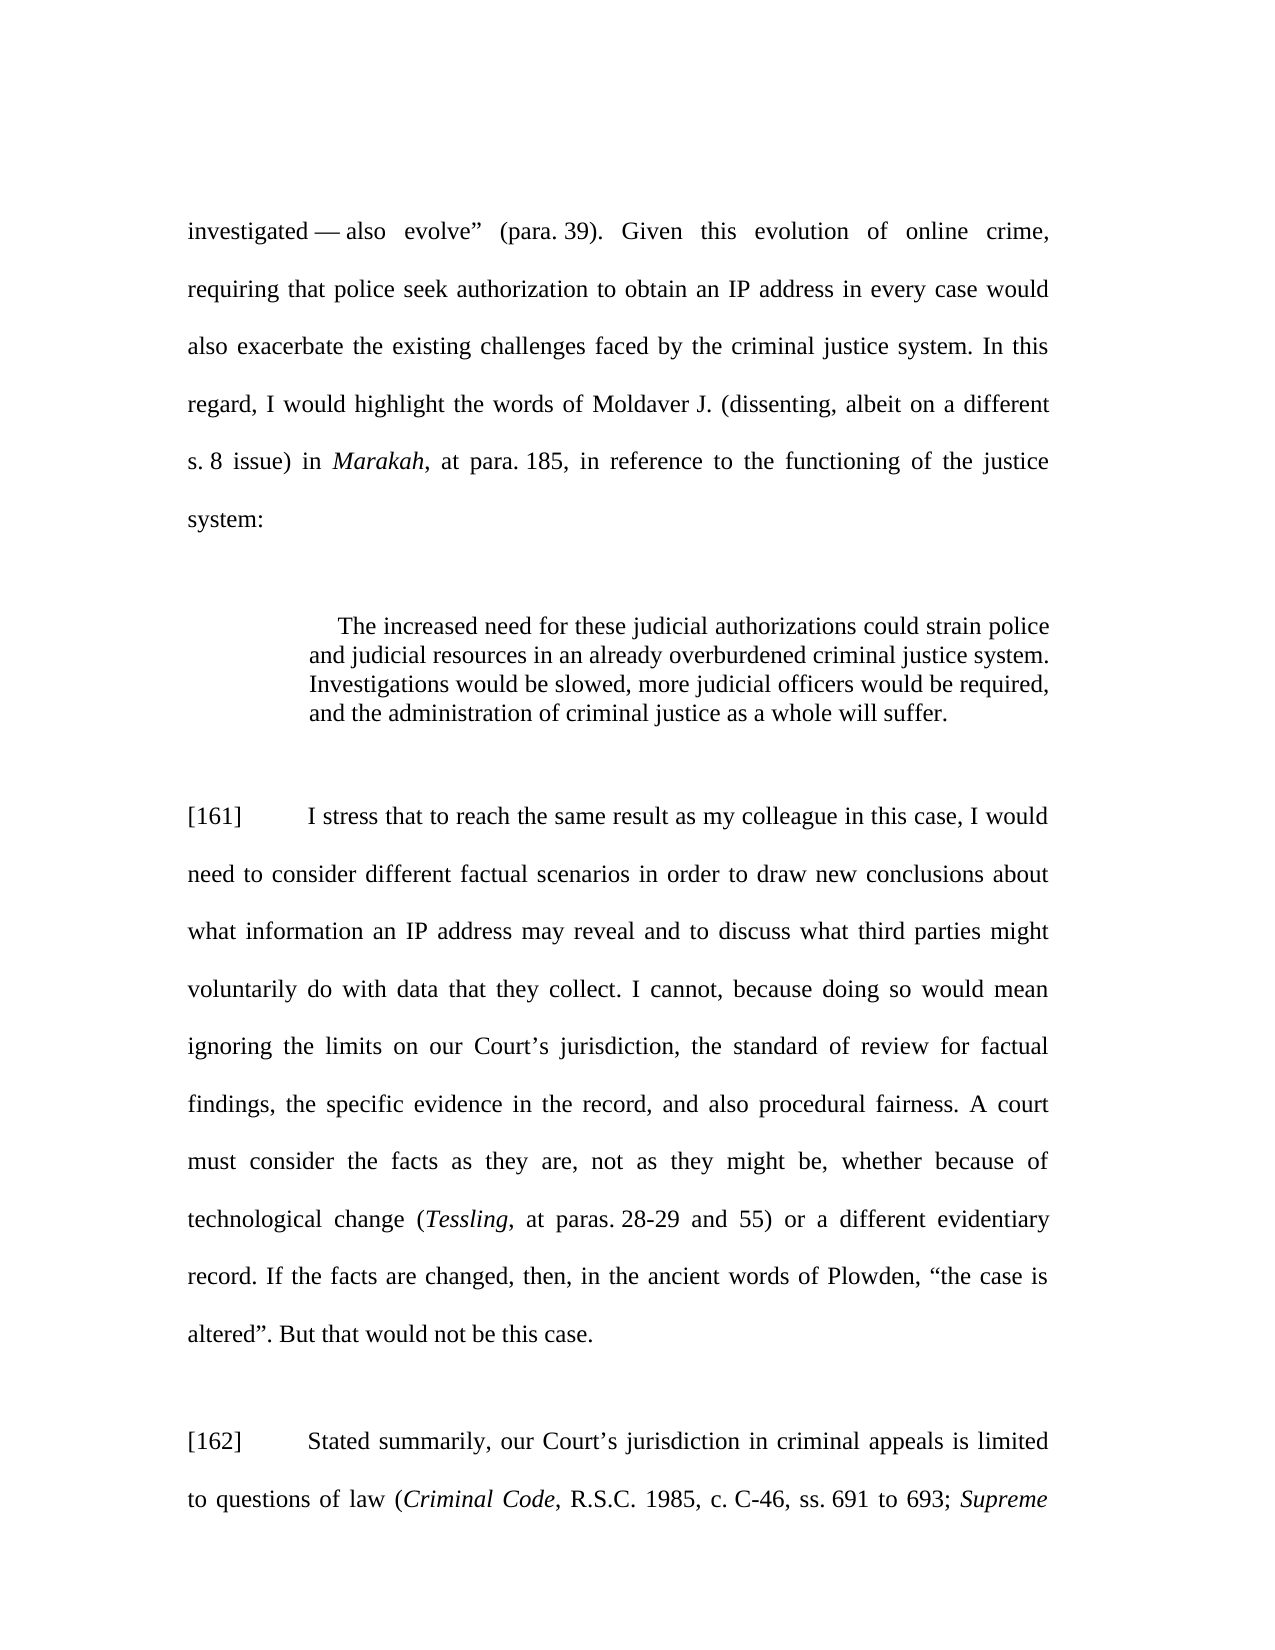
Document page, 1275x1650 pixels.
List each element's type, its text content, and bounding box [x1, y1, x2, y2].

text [187, 216, 1050, 533]
text The increased need for these judicial authorizations could strain police and judicial resources in an already overburdened criminal justice system. Investigations would be slowed, more judicial officers would be required, and the administration of criminal justice as a whole will suffer. [309, 611, 1050, 726]
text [187, 1426, 1050, 1513]
text I stress that to reach the same result as my colleague in this case, I would need to consider different factual scenarios in order to draw new conclusions about what information an IP address may reveal and to discuss what third parties might voluntarily do with data that they collect. I cannot, because doing so would mean ignoring the limits on our Court’s jurisdiction, the standard of review for factual findings, the specific evidence in the record, and also procedural fairness. A court must consider the facts as they are, not as they might be, whether because of technological change (Tessling, at paras. 28-29 and 55) or a different evidentiary record. If the facts are changed, then, in the ancient words of Plowden, “the case is altered”. But that would not be this case. [187, 801, 1050, 1348]
